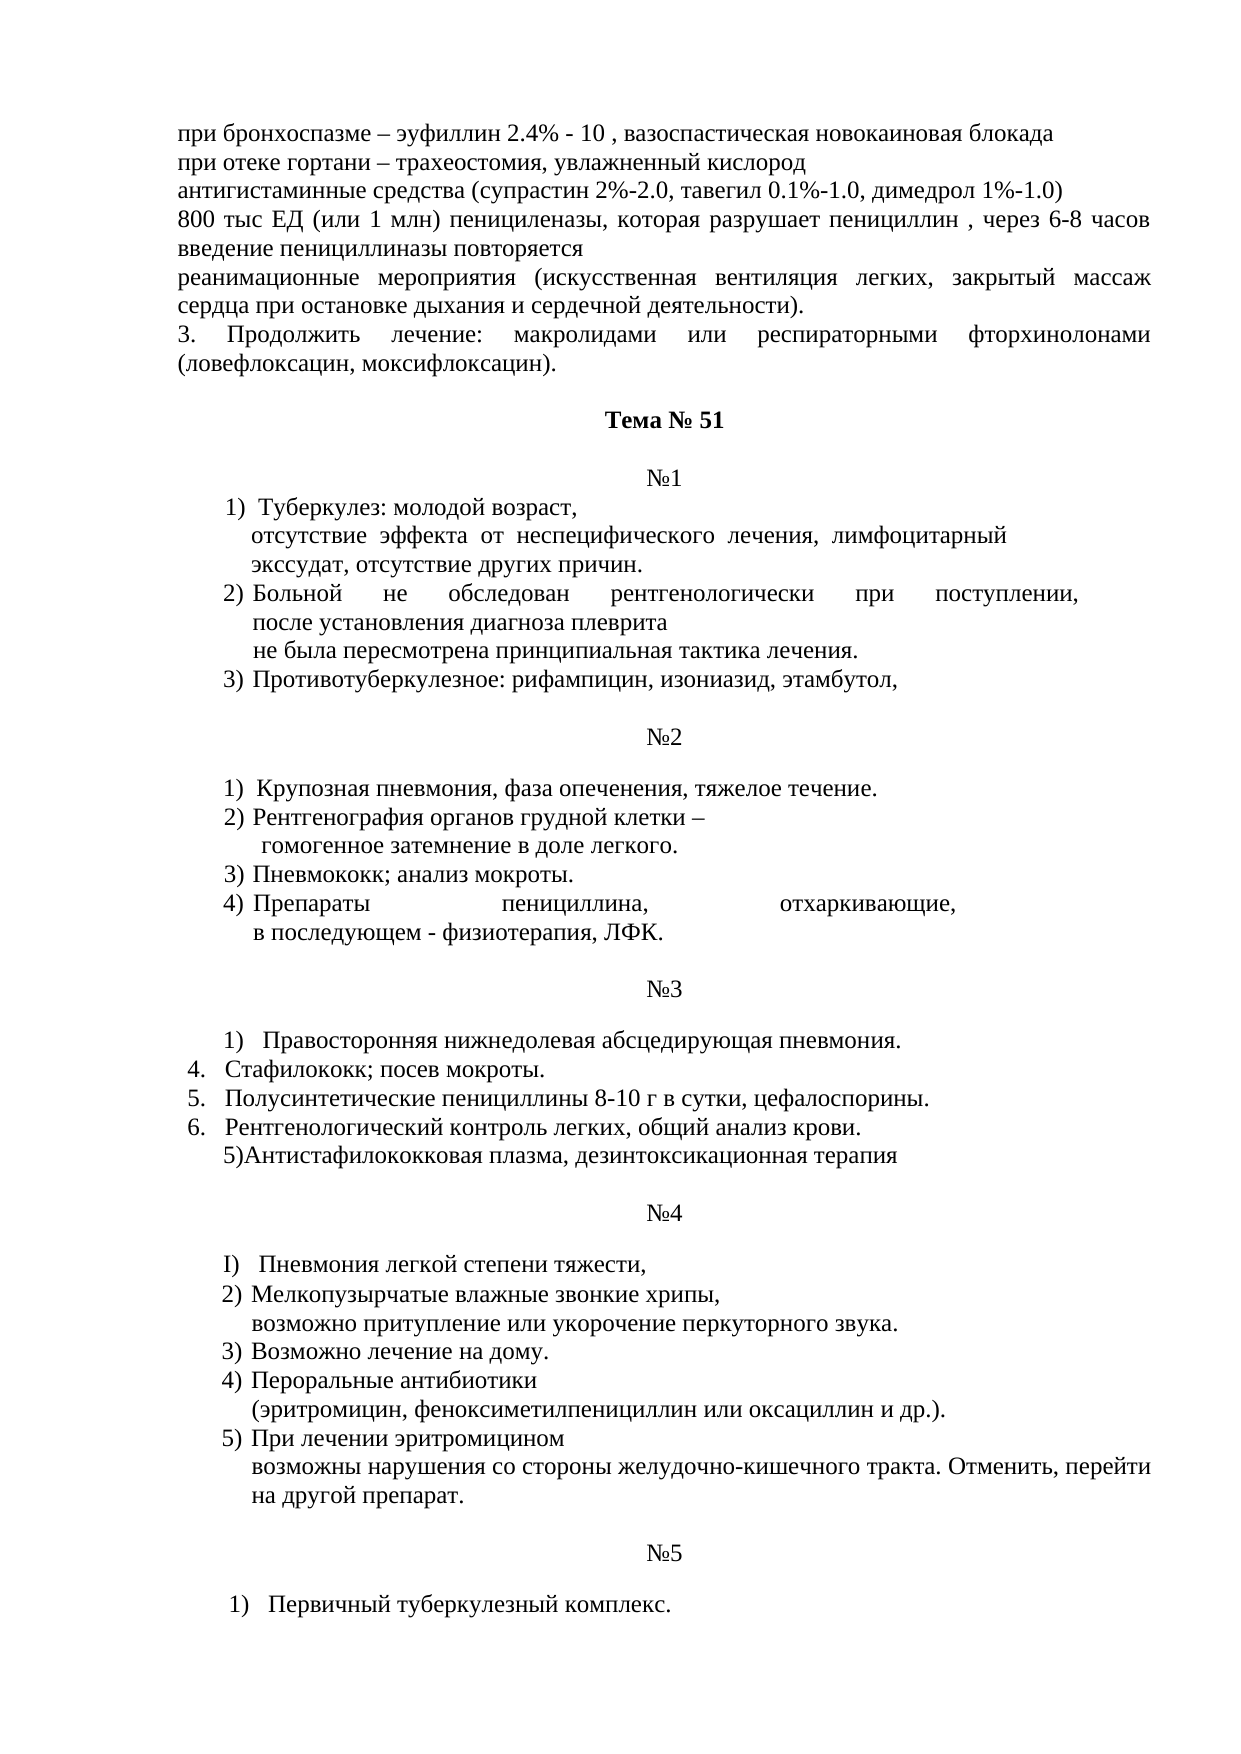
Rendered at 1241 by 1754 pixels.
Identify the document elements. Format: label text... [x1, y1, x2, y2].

text 3. Продолжить лечение: макролидами или респираторными фторхинолонами (ловефлоксацин, моксифлоксацин). [177, 319, 1152, 377]
text (эритромицин, феноксиметилпенициллин или оксациллин и др.). [251, 1394, 1152, 1423]
text 1) Крупозная пневмония, фаза опеченения, тяжелое течение. [177, 773, 1152, 802]
list Стафилококк; посев мокроты. [187, 1054, 1152, 1083]
text №2 [177, 722, 1152, 751]
list Рентгенологический контроль легких, общий анализ крови. [187, 1112, 1152, 1141]
list Возможно лечение на дому. [221, 1336, 1152, 1365]
text №5 [177, 1538, 1152, 1566]
text отсутствие эффекта от неспецифического лечения, лимфоцитарный экссудат, отсутствие других причин. [251, 521, 1008, 578]
text 2) Больной не обследован рентгенологически при поступлении, после установления диагноза плеврита [223, 578, 1079, 636]
text I) Пневмония легкой степени тяжести, [177, 1249, 1152, 1278]
text 3) Пневмококк; анализ мокроты. [224, 859, 1152, 888]
text антигистаминные средства (супрастин 2%-2.0, тавегил 0.1%-1.0, димедрол 1%-1.0) [177, 176, 1152, 204]
list Пероральные антибиотики [221, 1365, 1152, 1394]
text возможны нарушения со стороны желудочно-кишечного тракта. Отменить, перейти на другой препарат. [251, 1451, 1152, 1509]
text 5) При лечении эритромицином [221, 1423, 1152, 1451]
text 1) Правосторонняя нижнедолевая абсцедирующая пневмония. [177, 1026, 1152, 1054]
text при бронхоспазме – эуфиллин 2.4% - 10 , вазоспастическая новокаиновая блокада [177, 118, 1152, 147]
text №4 [177, 1198, 1152, 1227]
text 5)Антистафилококковая плазма, дезинтоксикационная терапия [223, 1141, 1152, 1169]
text 3) Противотуберкулезное: рифампицин, изониазид, этамбутол, [223, 664, 1152, 693]
text 2) Рентгенография органов грудной клетки – [193, 802, 957, 831]
text №1 [177, 463, 1152, 492]
text реанимационные мероприятия (искусственная вентиляция легких, закрытый массаж сердца при остановке дыхания и сердечной деятельности). [177, 262, 1152, 319]
text Тема № 51 [177, 406, 1152, 434]
text 1) Первичный туберкулезный комплекс. [182, 1589, 1152, 1618]
list Полусинтетические пенициллины 8-10 г в сутки, цефалоспорины. [187, 1083, 1152, 1112]
text возможно притупление или укорочение перкуторного звука. [251, 1308, 1152, 1336]
text при отеке гортани – трахеостомия, увлажненный кислород [177, 147, 1152, 176]
text №3 [177, 974, 1152, 1003]
text 4) Препараты пенициллина, отхаркивающие, в последующем - физиотерапия, ЛФК. [223, 888, 957, 946]
text 2) Мелкопузырчатые влажные звонкие хрипы, [221, 1279, 1152, 1308]
text гомогенное затемнение в доле легкого. [193, 831, 957, 859]
text 1) Туберкулез: молодой возраст, [177, 492, 1152, 521]
text 800 тыс ЕД (или 1 млн) пенициленазы, которая разрушает пенициллин , через 6-8 часов введение пенициллиназы повторяется [177, 204, 1152, 262]
text не была пересмотрена принципиальная тактика лечения. [253, 636, 1152, 664]
